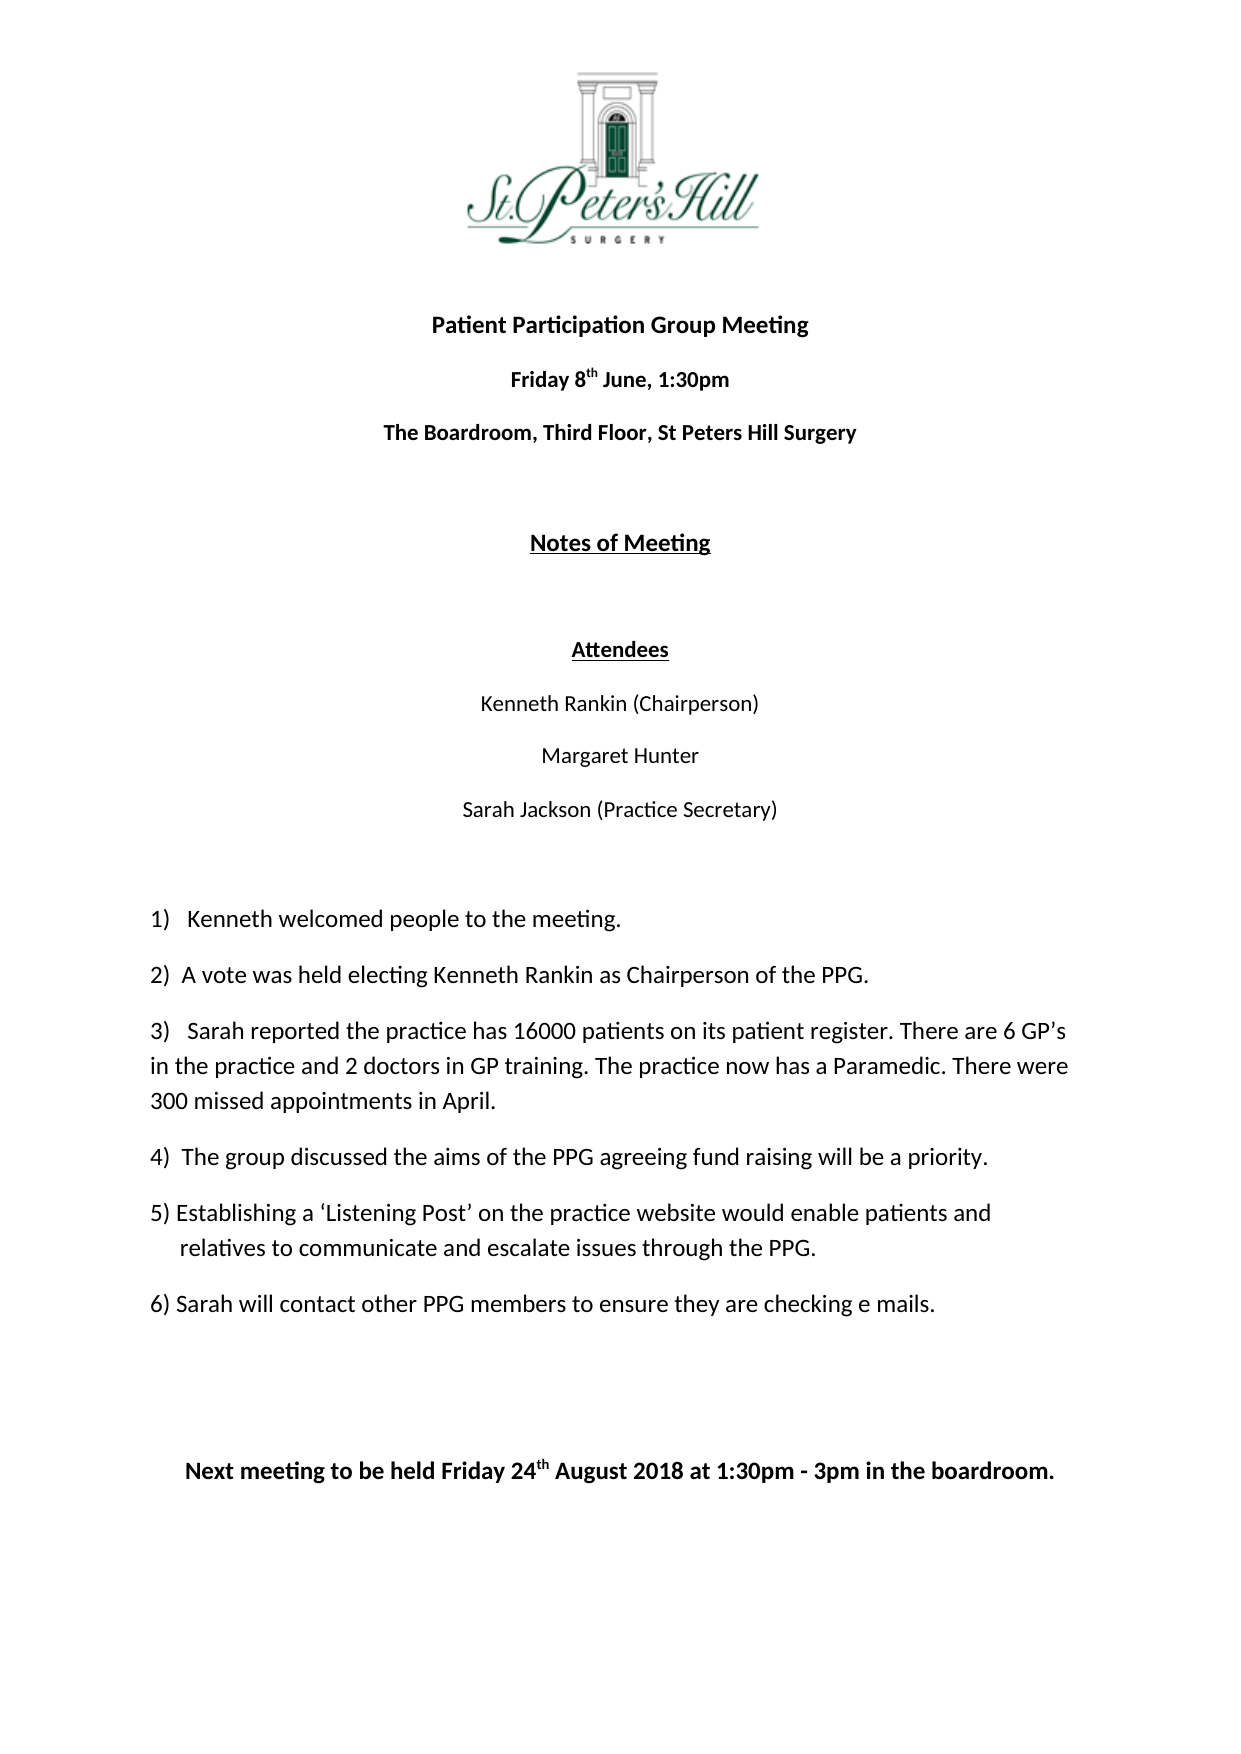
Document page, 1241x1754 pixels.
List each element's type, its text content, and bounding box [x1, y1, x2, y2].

text 4) The group discussed the aims of the PPG agreeing fund raising will be a priority. [150, 1141, 1090, 1172]
text Next meeting to be held Friday 24th August 2018 at 1:30pm - 3pm in the boardroom. [150, 1455, 1090, 1486]
text 2) A vote was held electing Kenneth Rankin as Chairperson of the PPG. [150, 959, 1090, 990]
text Patient Participation Group Meeting [150, 309, 1090, 339]
text The Boardroom, Third Floor, St Peters Hill Surgery [150, 418, 1090, 446]
text Friday 8th June, 1:30pm [150, 365, 1090, 393]
text Kenneth Rankin (Chairperson) [150, 689, 1090, 717]
text 5) Establishing a ‘Listening Post’ on the practice website would enable patients and relatives to communicate and escalate issues through the PPG. [150, 1197, 1090, 1262]
text Margaret Hunter [150, 742, 1090, 770]
text Notes of Meeting [150, 527, 1090, 557]
text Attendees [150, 636, 1090, 664]
text Sarah Jackson (Practice Secretary) [150, 795, 1090, 823]
text 3) Sarah reported the practice has 16000 patients on its patient register. There are 6 GP’s in the practice and 2 doctors in GP training. The practice now has a Paramedic. There were 300 missed appointments in April. [150, 1015, 1090, 1116]
text 1) Kenneth welcomed people to the meeting. [150, 903, 1090, 934]
picture [446, 49, 795, 258]
text 6) Sarah will contact other PPG members to ensure they are checking e mails. [150, 1288, 1090, 1318]
